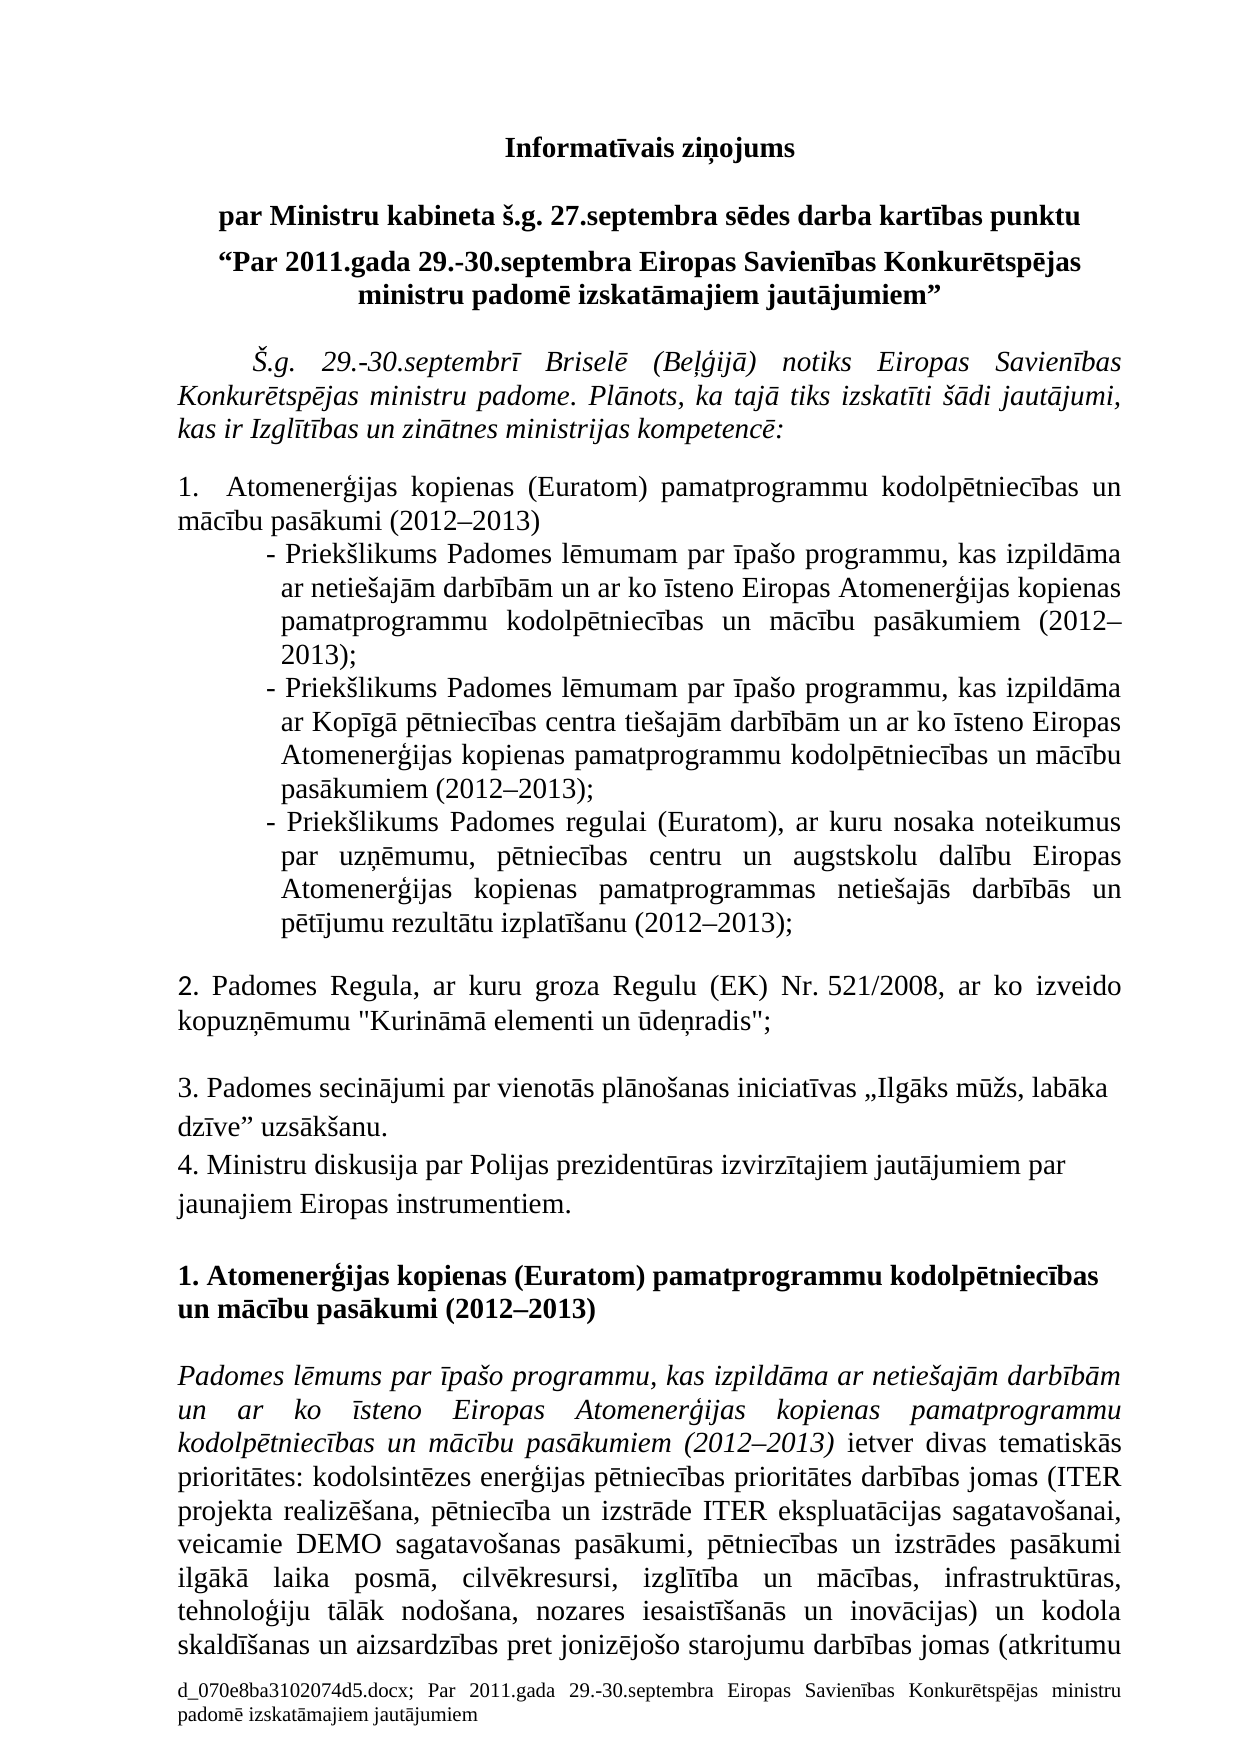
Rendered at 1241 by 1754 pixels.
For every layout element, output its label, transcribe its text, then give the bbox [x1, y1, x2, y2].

text - Priekšlikums Padomes lēmumam par īpašo programmu, kas izpildāma ar Kopīgā pētniecības centra tiešajām darbībām un ar ko īsteno Eiropas Atomenerģijas kopienas pamatprogrammu kodolpētniecības un mācību pasākumiem (2012–2013); [266, 670, 1122, 804]
text - Priekšlikums Padomes lēmumam par īpašo programmu, kas izpildāma ar netiešajām darbībām un ar ko īsteno Eiropas Atomenerģijas kopienas pamatprogrammu kodolpētniecības un mācību pasākumiem (2012–2013); [266, 536, 1122, 670]
subtitle Š.g. 29.-30.septembrī Briselē (Beļģijā) notiks Eiropas Savienības Konkurētspējas ministru padome. Plānots, ka tajā tiks izskatīti šādi jautājumi, kas ir Izglītības un zinātnes ministrijas kompetencē: [177, 344, 1122, 445]
list 3. Padomes secinājumi par vienotās plānošanas iniciatīvas „Ilgāks mūžs, labāka dzīve” uzsākšanu. [177, 1070, 1122, 1142]
text “Par 2011.gada 29.-30.septembra Eiropas Savienības Konkurētspējas ministru padomē izskatāmajiem jautājumiem” [177, 244, 1122, 311]
text Informatīvais [177, 131, 1122, 164]
text 1. Atomenerģijas kopienas (Euratom) pamatprogrammu kodolpētniecības un mācību pasākumi (2012–2013) [177, 1258, 1122, 1325]
text 1. Atomenerģijas kopienas (Euratom) pamatprogrammu kodolpētniecības un mācību pasākumi (2012–2013) [177, 469, 1122, 536]
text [177, 1358, 1122, 1660]
text par Ministru kabineta š.g. 27.septembra sēdes darba kartības punktu [177, 198, 1122, 231]
list 4. Ministru diskusija par Polijas prezidentūras izvirzītajiem jautājumiem par jaunajiem Eiropas instrumentiem. [177, 1147, 1122, 1219]
text - Priekšlikums Padomes regulai (Euratom), ar kuru nosaka noteikumus par uzņēmumu, pētniecības centru un augstskolu dalību Eiropas Atomenerģijas kopienas pamatprogrammas netiešajās darbībās un pētījumu rezultātu izplatīšanu (2012–2013); [266, 804, 1122, 939]
list 2. Padomes Regula, ar kuru groza Regulu (EK) Nr. 521/2008, ar ko izveido kopuzņēmumu "Kurināmā elementi un ūdeņradis"; [177, 967, 1122, 1037]
